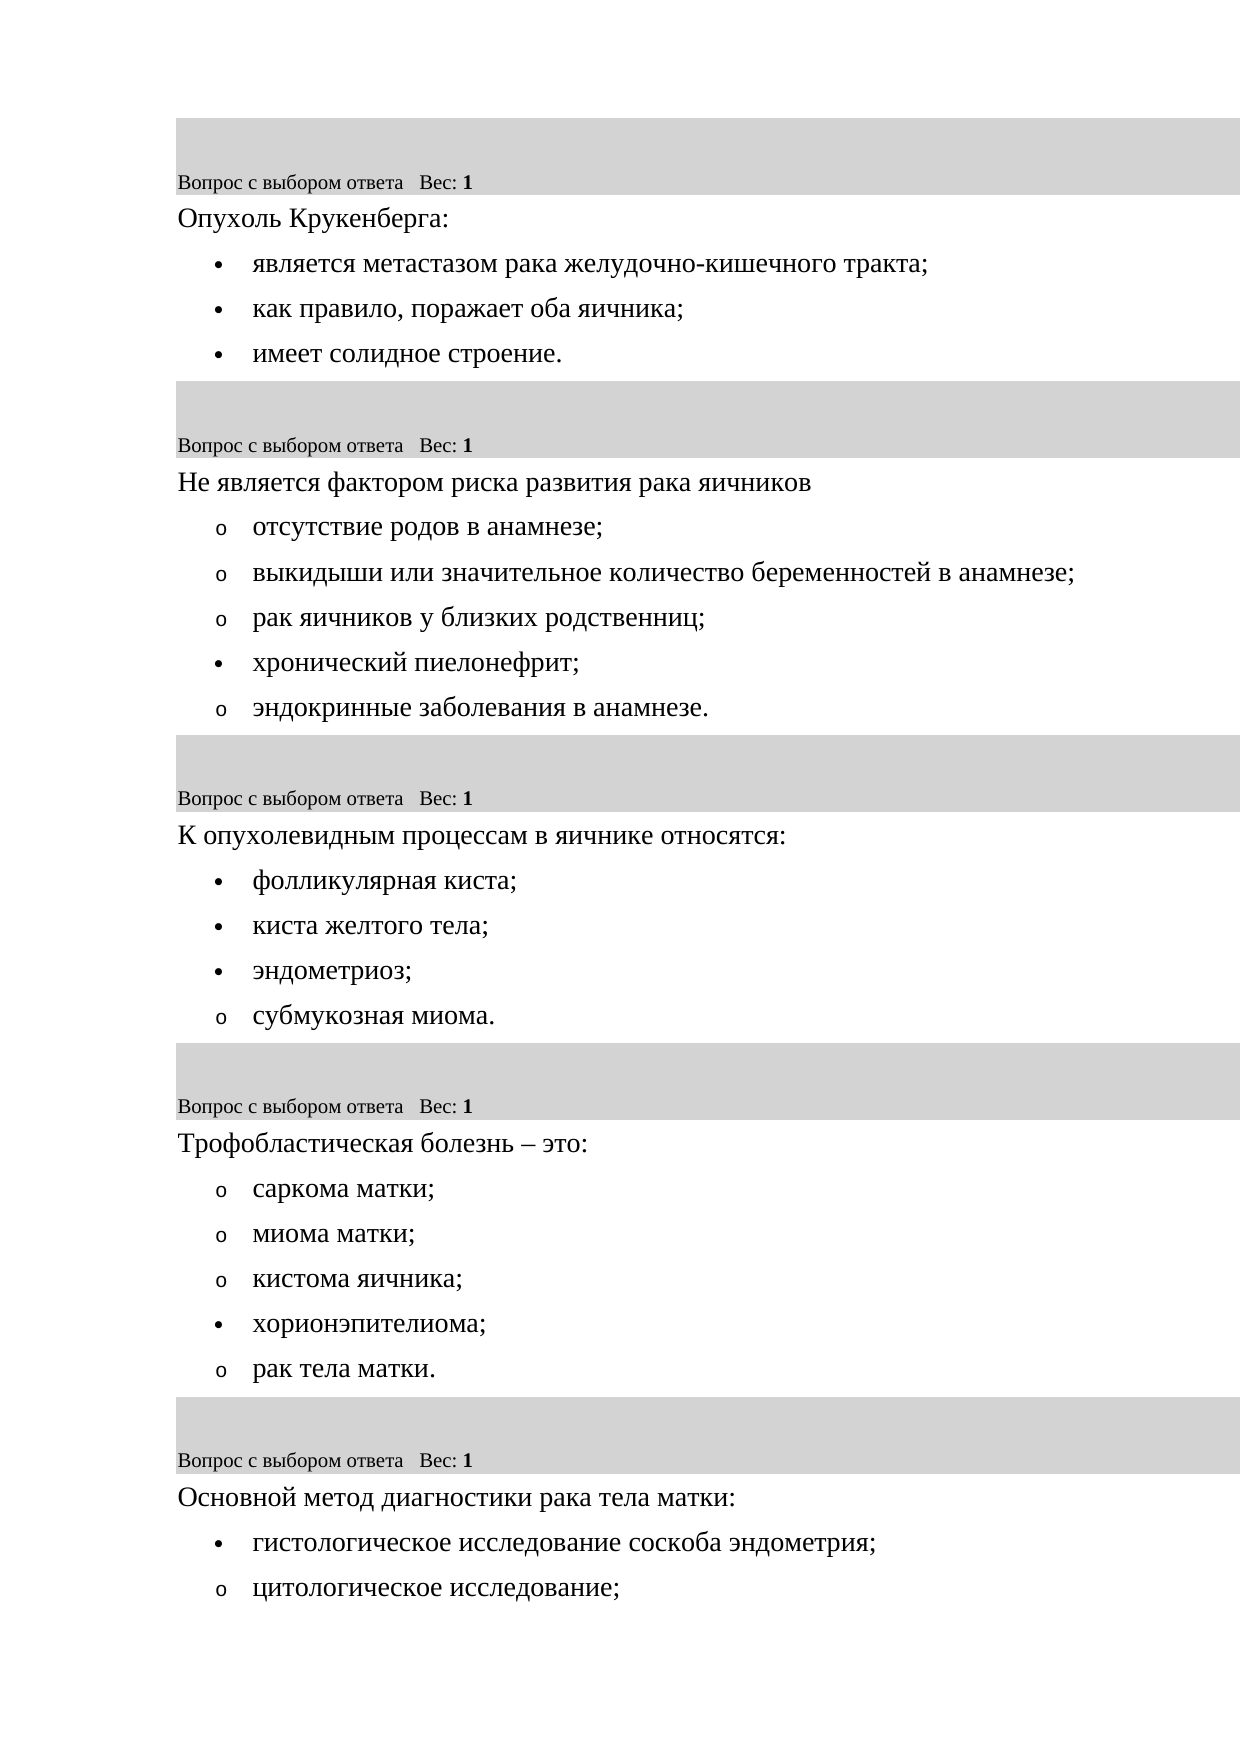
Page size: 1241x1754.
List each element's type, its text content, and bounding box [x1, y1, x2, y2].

list имеет солидное строение. [215, 336, 1152, 369]
list субмукозная миома. [215, 998, 1152, 1030]
table_header Вопрос с выбором ответа Вес: 1 [176, 381, 1240, 458]
table_header Вопрос с выбором ответа Вес: 1 [176, 1397, 1240, 1474]
list киста желтого тела; [215, 908, 1152, 940]
list рак яичников у близких родственниц; [215, 600, 1152, 632]
table_header Вопрос с выбором ответа Вес: 1 [176, 1043, 1240, 1120]
list как правило, поражает оба яичника; [215, 291, 1152, 324]
list выкидыши или значительное количество беременностей в анамнезе; [215, 554, 1152, 587]
list гистологическое исследование соскоба эндометрия; [215, 1525, 1152, 1557]
list хронический пиелонефрит; [215, 645, 1152, 677]
list является метастазом рака желудочно-кишечного тракта; [215, 246, 1152, 279]
text Не является фактором риска развития рака яичников [177, 464, 1152, 497]
list фолликулярная киста; [215, 863, 1152, 896]
list миома матки; [215, 1216, 1152, 1249]
text Трофобластическая болезнь – это: [177, 1126, 1152, 1159]
list эндометриоз; [215, 953, 1152, 985]
list хорионэпителиома; [215, 1307, 1152, 1339]
text Основной метод диагностики рака тела матки: [177, 1480, 1152, 1512]
list саркома матки; [215, 1171, 1152, 1204]
table_header Вопрос с выбором ответа Вес: 1 [176, 118, 1240, 195]
text Опухоль Крукенберга: [177, 202, 1152, 234]
list рак тела матки. [215, 1351, 1152, 1384]
list эндокринные заболевания в анамнезе. [215, 690, 1152, 722]
list кистома яичника; [215, 1261, 1152, 1294]
list цитологическое исследование; [215, 1570, 1152, 1602]
table_header Вопрос с выбором ответа Вес: 1 [176, 735, 1240, 812]
list отсутствие родов в анамнезе; [215, 509, 1152, 542]
text К опухолевидным процессам в яичнике относятся: [177, 818, 1152, 851]
